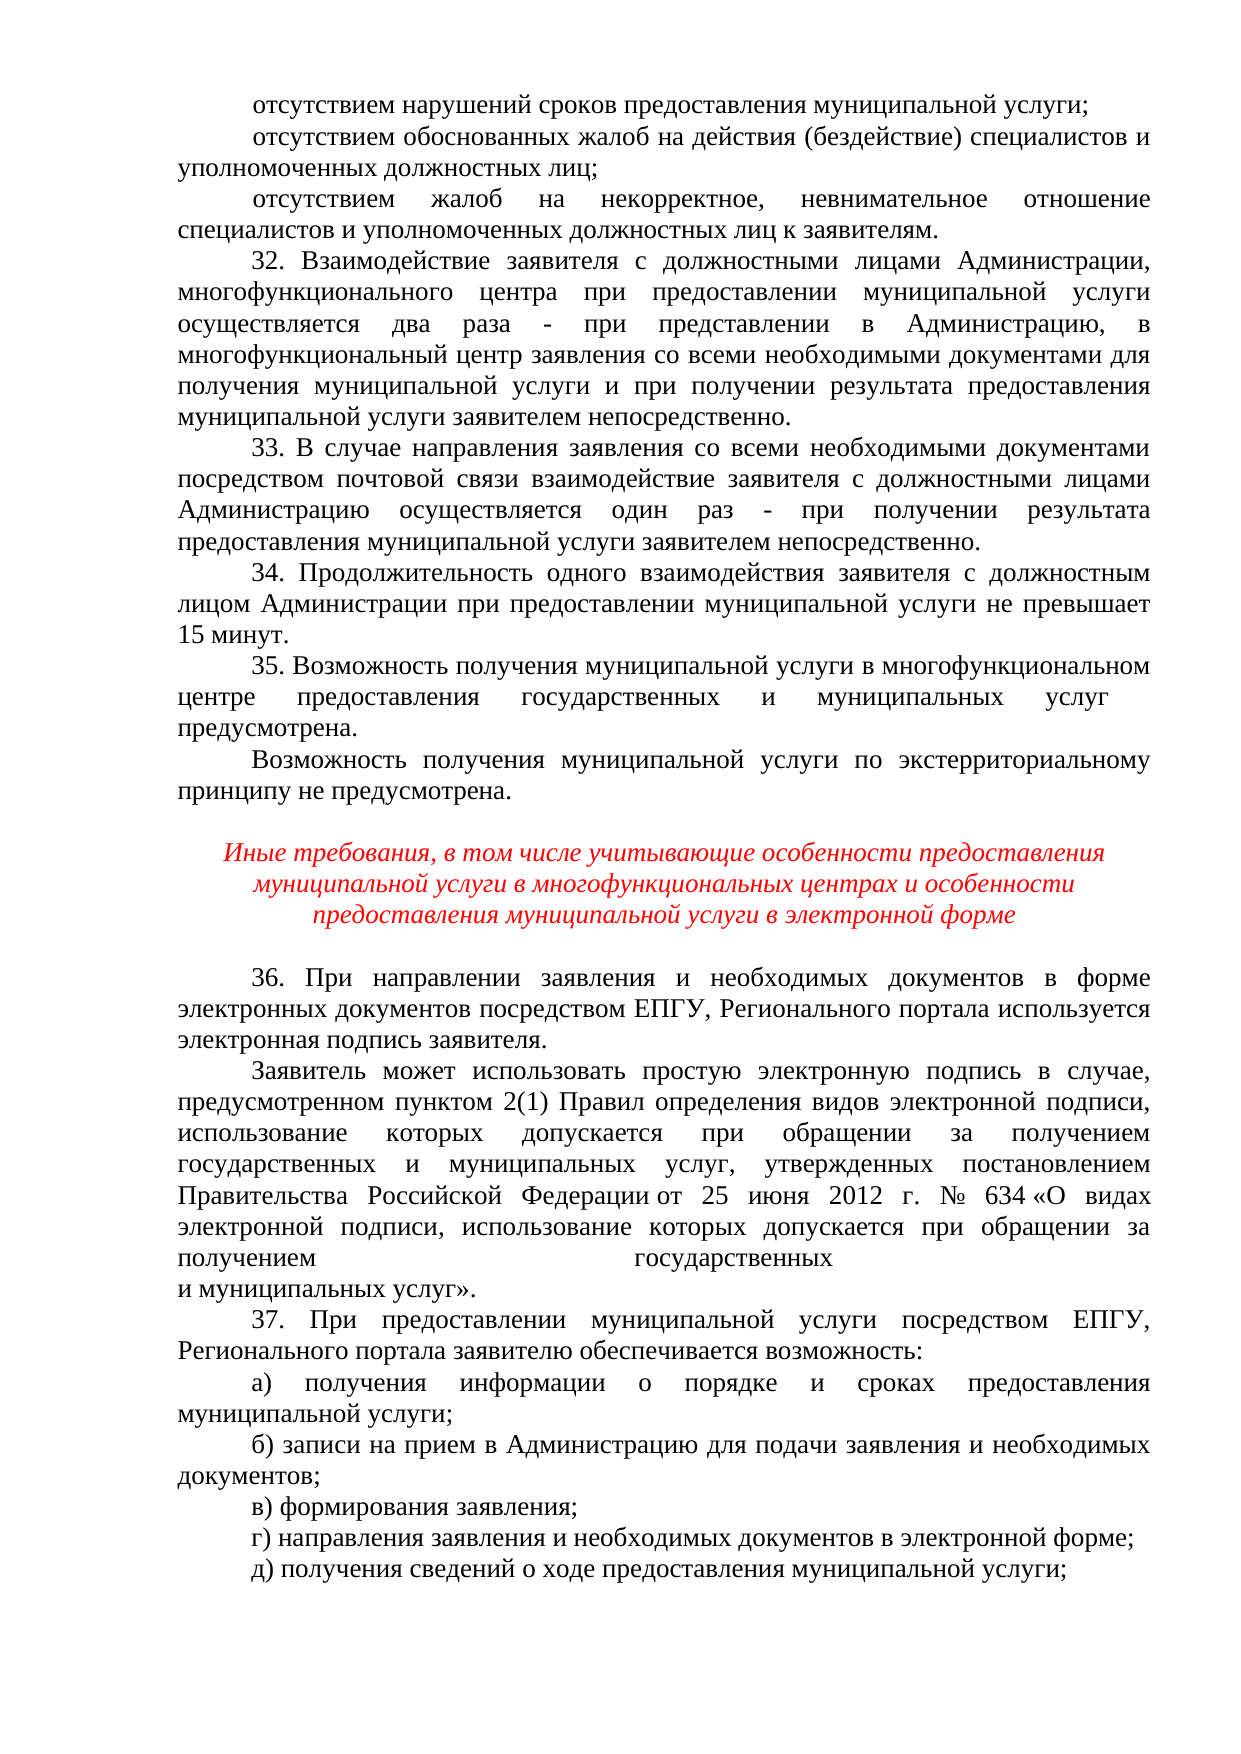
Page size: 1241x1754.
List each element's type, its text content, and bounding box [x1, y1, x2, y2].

text отсутствием нарушений сроков предоставления муниципальной услуги; [177, 89, 1152, 120]
text 32. Взаимодействие заявителя с должностными лицами Администрации, многофункционального центра при предоставлении муниципальной услуги осуществляется два раза - при представлении в Администрацию, в многофункциональный центр заявления со всеми необходимыми документами для получения муниципальной услуги и при получении результата предоставления муниципальной услуги заявителем непосредственно. [177, 244, 1152, 431]
text 35. Возможность получения муниципальной услуги в многофункциональном центре предоставления государственных и муниципальных услуг предусмотрена. [177, 649, 1152, 743]
text отсутствием обоснованных жалоб на действия (бездействие) специалистов и уполномоченных должностных лиц; [177, 120, 1152, 182]
text в) формирования заявления; [177, 1490, 1152, 1521]
text 33. В случае направления заявления со всеми необходимыми документами посредством почтовой связи взаимодействие заявителя с должностными лицами Администрацию осуществляется один раз - при получении результата предоставления муниципальной услуги заявителем непосредственно. [177, 431, 1152, 556]
text Заявитель может использовать простую электронную подпись в случае, предусмотренном пунктом 2(1) Правил определения видов электронной подписи, использование которых допускается при обращении за получением государственных и муниципальных услуг, утвержденных постановлением Правительства Российской Федерации от 25 июня . № 634 «О видах электронной подписи, использование которых допускается при обращении за получением государственных и муниципальных услуг». [177, 1054, 1152, 1303]
text б) записи на прием в Администрацию для подачи заявления и необходимых документов; [177, 1428, 1152, 1490]
text 34. Продолжительность одного взаимодействия заявителя с должностным лицом Администрации при предоставлении муниципальной услуги не превышает 15 минут. [177, 556, 1152, 649]
text отсутствием жалоб на некорректное, невнимательное отношение специалистов и уполномоченных должностных лиц к заявителям. [177, 182, 1152, 244]
text Иные требования, в том числе учитывающие особенности предоставления муниципальной услуги в многофункциональных центрах и особенности предоставления муниципальной услуги в электронной форме [177, 836, 1152, 929]
text Возможность получения муниципальной услуги по экстерриториальному принципу не предусмотрена. [177, 743, 1152, 805]
text г) направления заявления и необходимых документов в электронной форме; [177, 1521, 1152, 1552]
text 36. При направлении заявления и необходимых документов в форме электронных документов посредством ЕПГУ, Регионального портала используется электронная подпись заявителя. [177, 961, 1152, 1054]
text 37. При предоставлении муниципальной услуги посредством ЕПГУ, Регионального портала заявителю обеспечивается возможность: [177, 1303, 1152, 1366]
text а) получения информации о порядке и сроках предоставления муниципальной услуги; [177, 1366, 1152, 1428]
text д) получения сведений о ходе предоставления муниципальной услуги; [177, 1552, 1152, 1584]
